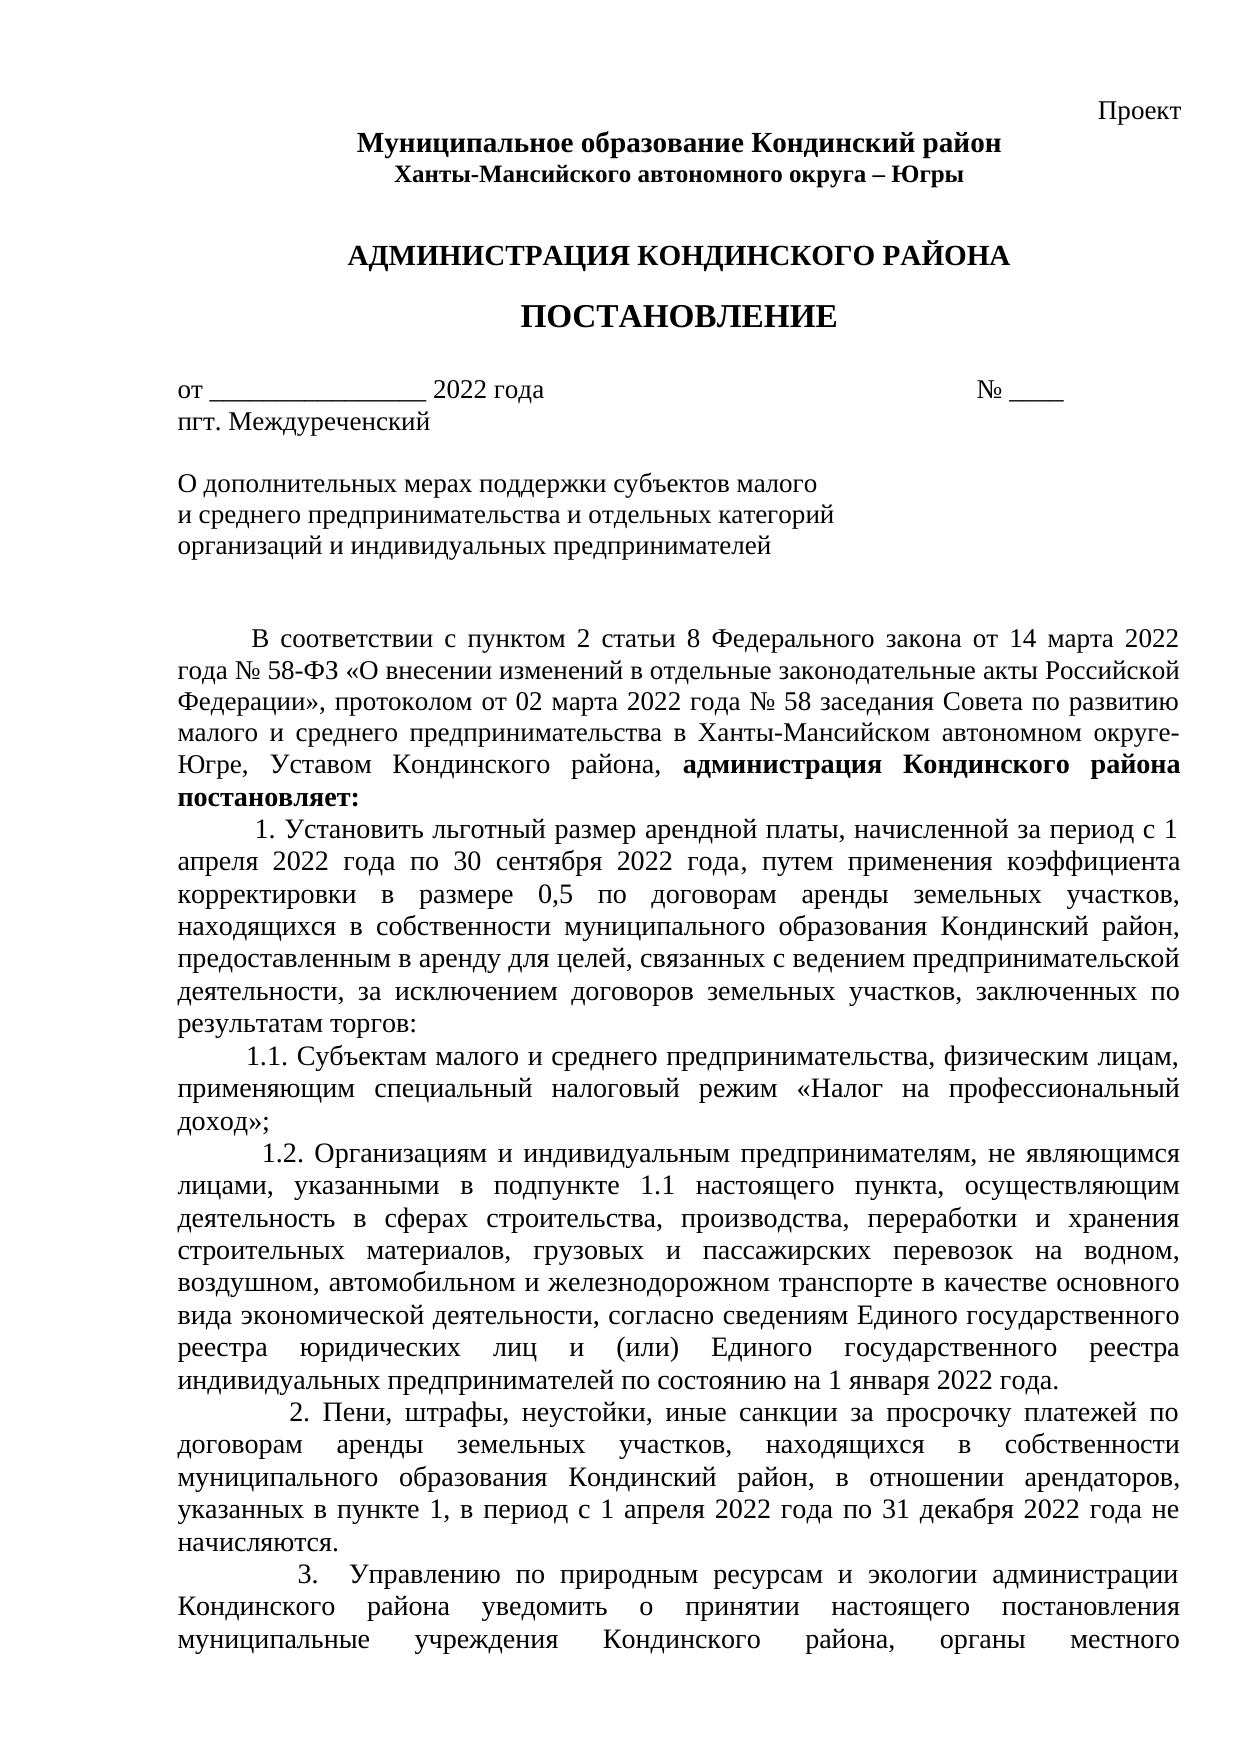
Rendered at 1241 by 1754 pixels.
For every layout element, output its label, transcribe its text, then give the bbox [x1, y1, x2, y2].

text организаций и индивидуальных предпринимателей [177, 529, 1181, 560]
subtitle ПОСТАНОВЛЕНИЕ [177, 296, 1181, 335]
text 1.1. Субъектам малого и среднего предпринимательства, физическим лицам, применяющим специальный налоговый режим «Налог на профессиональный доход»; [177, 1039, 1181, 1136]
text В соответствии с пунктом 2 статьи 8 Федерального закона от 14 марта 2022 года № 58-ФЗ «О внесении изменений в отдельные законодательные акты Российской Федерации», протоколом от 02 марта 2022 года № 58 заседания Совета по развитию малого и среднего предпринимательства в Ханты-Мансийском автономном округе-Югре, Уставом Кондинского района, администрация Кондинского района постановляет: [177, 623, 1181, 812]
text О дополнительных мерах поддержки субъектов малого [177, 467, 1181, 498]
text 2. Пени, штрафы, неустойки, иные санкции за просрочку платежей по договорам аренды земельных участков, находящихся в собственности муниципального образования Кондинский район, в отношении арендаторов, указанных в пункте 1, в период с 1 апреля 2022 года по 31 декабря 2022 года не начисляются. [177, 1395, 1181, 1557]
subtitle АДМИНИСТРАЦИЯ КОНДИНСКОГО РАЙОНА [177, 238, 1181, 271]
title Проект [177, 94, 1181, 126]
text 1. Установить льготный размер арендной платы, начисленной за период с 1 апреля 2022 года по 30 сентября 2022 года, путем применения коэффициента корректировки в размере 0,5 по договорам аренды земельных участков, находящихся в собственности муниципального образования Кондинский район, предоставленным в аренду для целей, связанных с ведением предпринимательской деятельности, за исключением договоров земельных участков, заключенных по результатам торгов: [177, 812, 1181, 1039]
text Муниципальное образование Кондинский район [177, 126, 1181, 159]
text и среднего предпринимательства и отдельных категорий [177, 498, 1181, 529]
text от ________________ 2022 года № ____ [177, 373, 1181, 404]
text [177, 1557, 1181, 1654]
text Ханты-Мансийского автономного округа – Югры [177, 159, 1181, 188]
text 1.2. Организациям и индивидуальным предпринимателям, не являющимся лицами, указанными в подпункте 1.1 настоящего пункта, осуществляющим деятельность в сферах строительства, производства, переработки и хранения строительных материалов, грузовых и пассажирских перевозок на водном, воздушном, автомобильном и железнодорожном транспорте в качестве основного вида экономической деятельности, согласно сведениям Единого государственного реестра юридических лиц и (или) Единого государственного реестра индивидуальных предпринимателей по состоянию на 1 января 2022 года. [177, 1136, 1181, 1395]
text пгт. Междуреченский [177, 404, 1181, 436]
